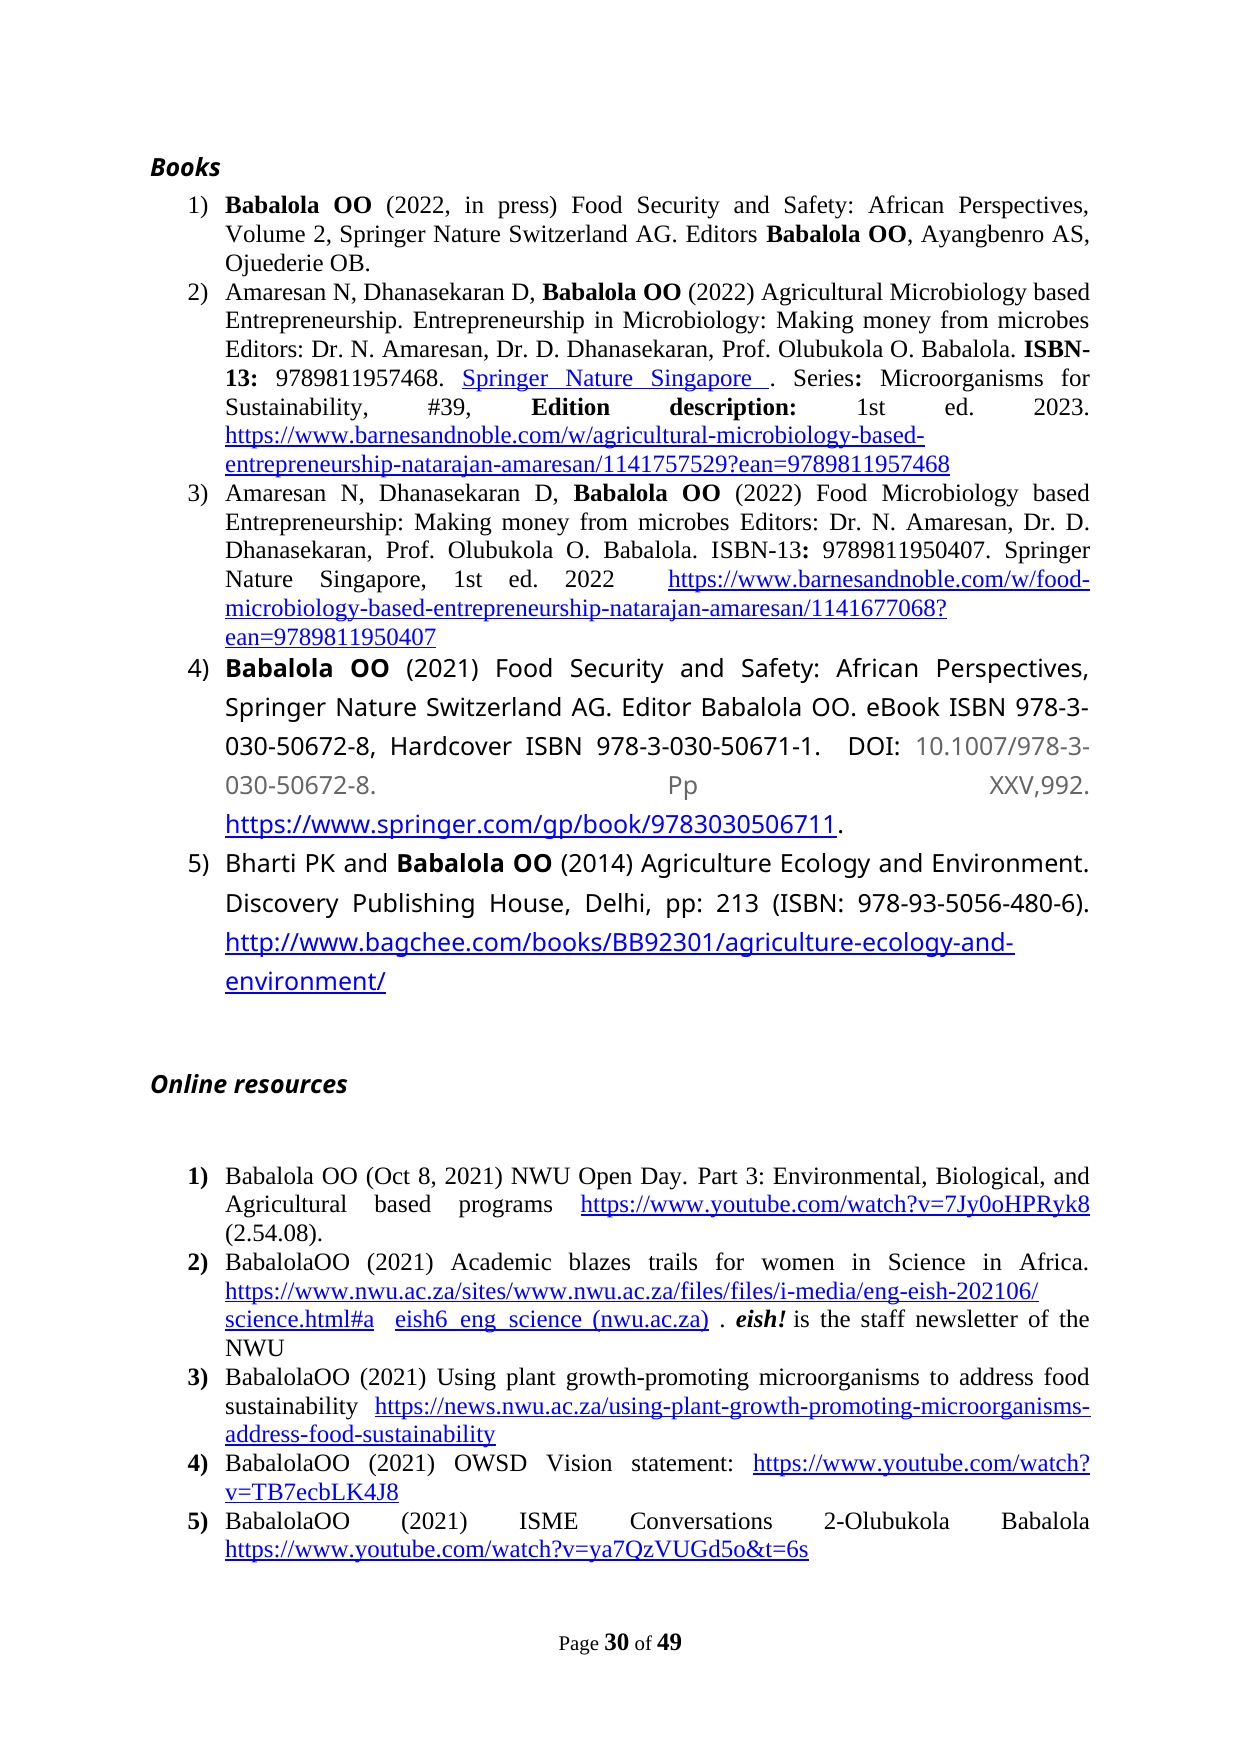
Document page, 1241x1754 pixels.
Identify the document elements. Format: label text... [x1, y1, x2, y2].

list Babalola OO (Oct 8, 2021) NWU Open Day. Part 3: Environmental, Biological, and Agricultural based programs https://www.youtube.com/watch?v=7Jy0oHPRyk8 (2.54.08). [187, 1161, 1090, 1247]
list Amaresan N, Dhanasekaran D, Babalola OO (2022) Food Microbiology based Entrepreneurship: Making money from microbes Editors: Dr. N. Amaresan, Dr. D. Dhanasekaran, Prof. Olubukola O. Babalola. ISBN-13: 9789811950407. Springer Nature Singapore, 1st ed. 2022 https://www.barnesandnoble.com/w/food-microbiology-based-entrepreneurship-natarajan-amaresan/1141677068?ean=9789811950407 [187, 478, 1090, 650]
list BabalolaOO (2021) OWSD Vision statement: https://www.youtube.com/watch?v=TB7ecbLK4J8 [187, 1448, 1090, 1506]
subtitle Online resources [150, 1067, 1090, 1101]
list Babalola OO (2022, in press) Food Security and Safety: African Perspectives, Volume 2, Springer Nature Switzerland AG. Editors Babalola OO, Ayangbenro AS, Ojuederie OB. [187, 190, 1090, 277]
list BabalolaOO (2021) Academic blazes trails for women in Science in Africa. https://www.nwu.ac.za/sites/www.nwu.ac.za/files/files/i-media/eng-eish-202106/science.html#a eish6_eng_science (nwu.ac.za) . eish! is the staff newsletter of the NWU [187, 1247, 1090, 1362]
list Bharti PK and Babalola OO (2014) Agriculture Ecology and Environment. Discovery Publishing House, Delhi, pp: 213 (ISBN: 978-93-5056-480-6). http://www.bagchee.com/books/BB92301/agriculture-ecology-and-environment/ [187, 846, 1090, 998]
list BabalolaOO (2021) Using plant growth-promoting microorganisms to address food sustainability https://news.nwu.ac.za/using-plant-growth-promoting-microorganisms-address-food-sustainability [187, 1362, 1090, 1448]
subtitle Books [150, 150, 1090, 184]
list Babalola OO (2021) Food Security and Safety: African Perspectives, Springer Nature Switzerland AG. Editor Babalola OO. eBook ISBN 978-3-030-50672-8, Hardcover ISBN 978-3-030-50671-1. DOI: 10.1007/978-3-030-50672-8. Pp XXV,992. https://www.springer.com/gp/book/9783030506711. [187, 650, 1090, 841]
list BabalolaOO (2021) ISME Conversations 2-Olubukola Babalola https://www.youtube.com/watch?v=ya7QzVUGd5o&t=6s [187, 1506, 1090, 1563]
list Amaresan N, Dhanasekaran D, Babalola OO (2022) Agricultural Microbiology based Entrepreneurship. Entrepreneurship in Microbiology: Making money from microbes Editors: Dr. N. Amaresan, Dr. D. Dhanasekaran, Prof. Olubukola O. Babalola. ISBN-13: 9789811957468. Springer Nature Singapore . Series: Microorganisms for Sustainability, #39, Edition description: 1st ed. 2023. https://www.barnesandnoble.com/w/agricultural-microbiology-based-entrepreneurship-natarajan-amaresan/1141757529?ean=9789811957468 [187, 277, 1090, 478]
